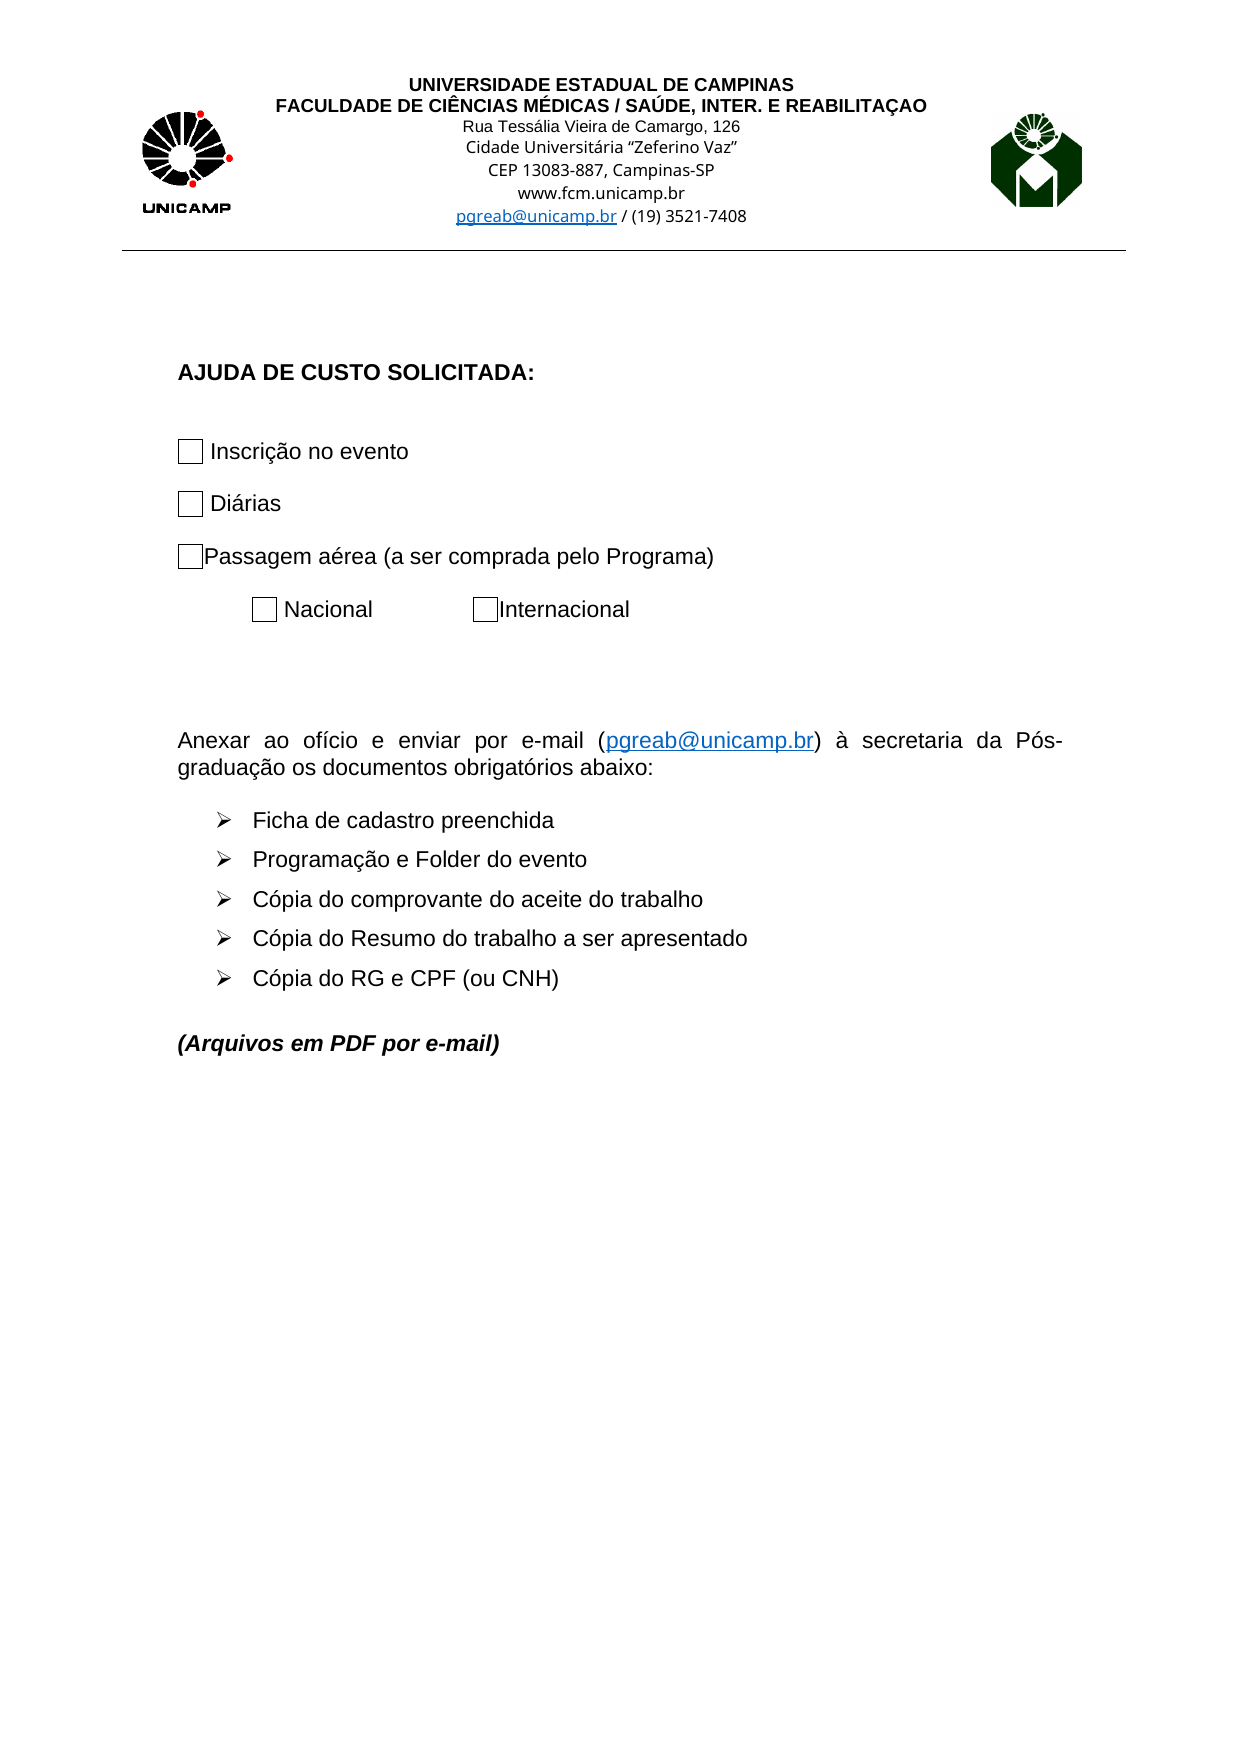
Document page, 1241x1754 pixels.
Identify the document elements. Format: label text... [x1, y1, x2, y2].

list Cópia do RG e CPF (ou CNH) [215, 964, 1063, 991]
text AJUDA DE CUSTO SOLICITADA: [177, 358, 1063, 385]
text Nacional Internacional [177, 596, 1063, 622]
list Ficha de cadastro preenchida [215, 807, 1063, 833]
text (Arquivos em PDF por e-mail) [177, 1030, 1063, 1057]
text Passagem aérea (a ser comprada pelo Programa) [177, 543, 1063, 569]
list Programação e Folder do evento [215, 846, 1063, 872]
text Anexar ao ofício e enviar por e-mail (pgreab@unicamp.br) à secretaria da Pós-graduação os documentos obrigatórios abaixo: [177, 727, 1063, 780]
text Inscrição no evento [177, 438, 1063, 464]
list Cópia do comprovante do aceite do trabalho [215, 886, 1063, 912]
text Diárias [177, 490, 1063, 517]
list Cópia do Resumo do trabalho a ser apresentado [215, 925, 1063, 951]
picture [133, 100, 242, 223]
